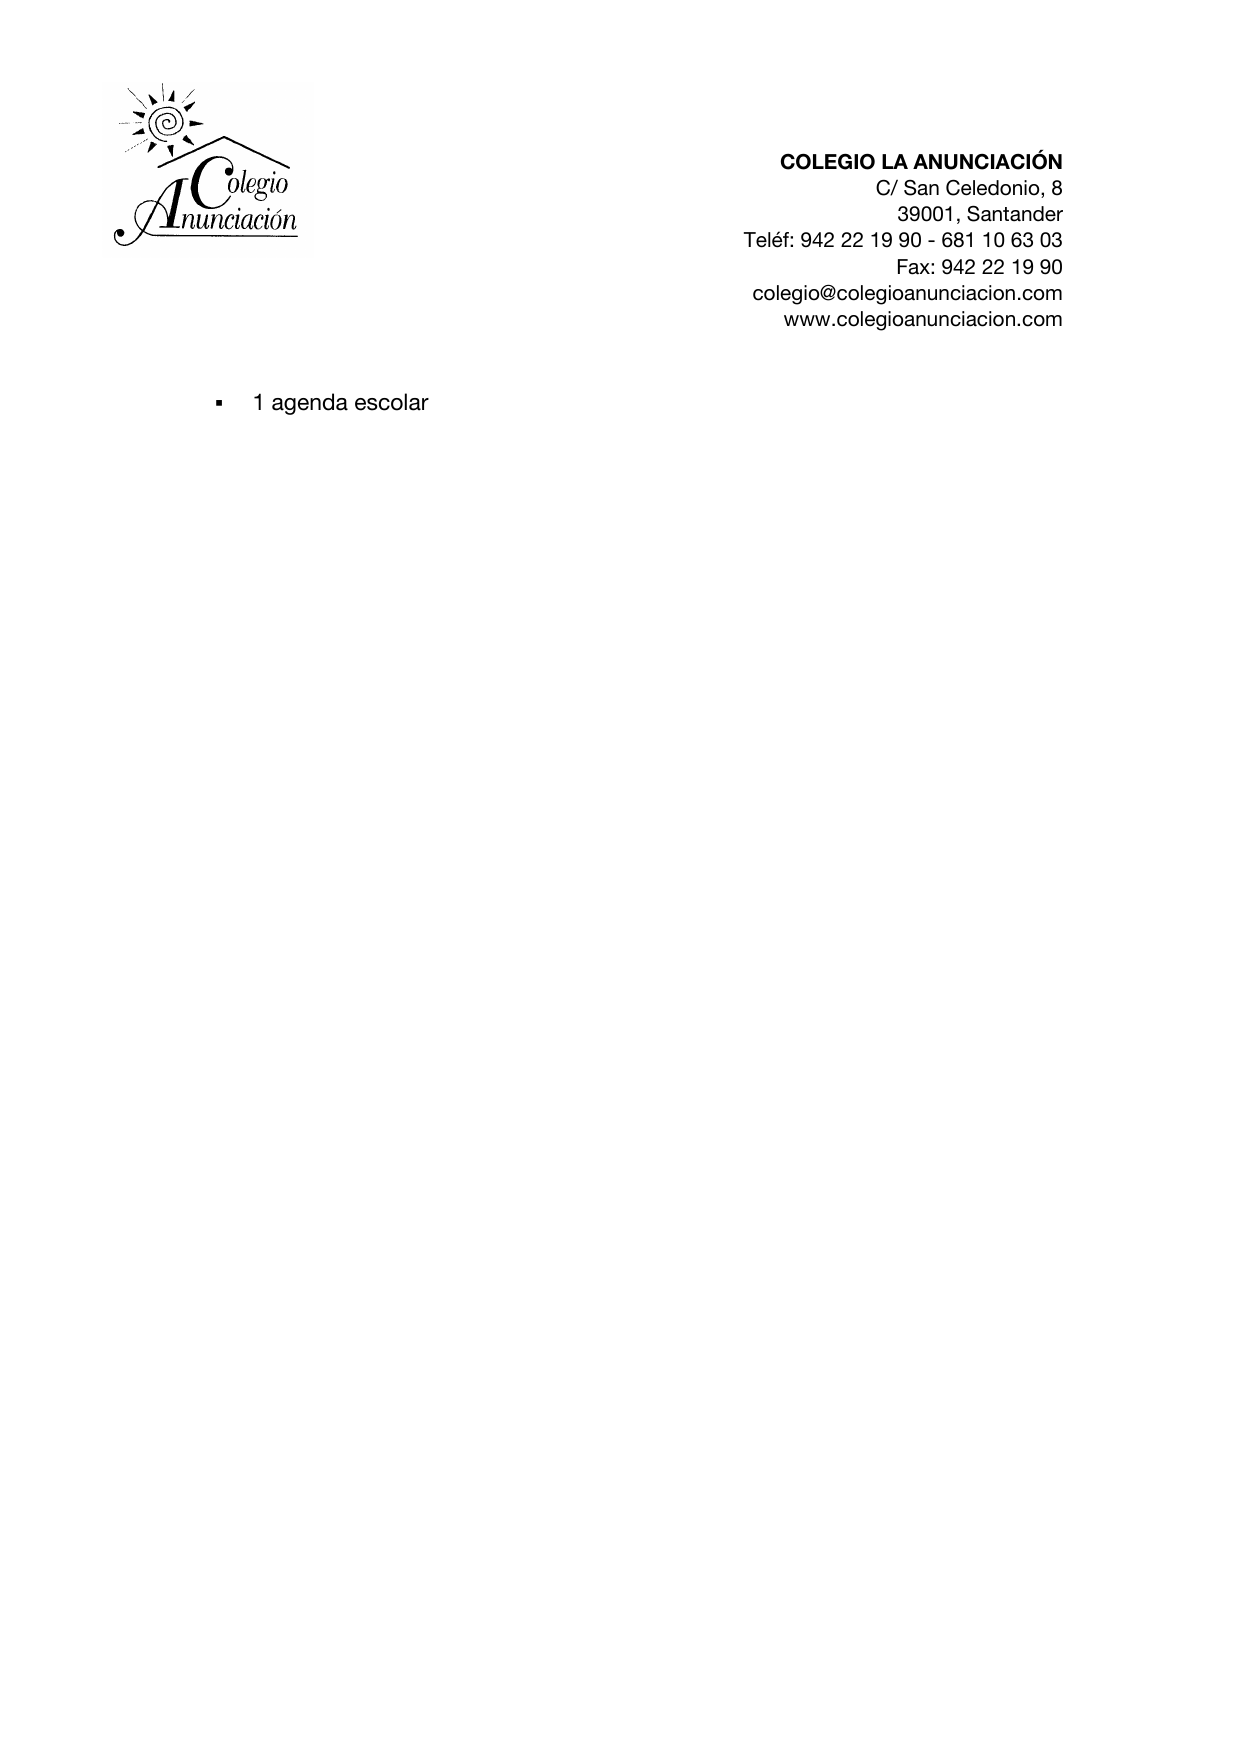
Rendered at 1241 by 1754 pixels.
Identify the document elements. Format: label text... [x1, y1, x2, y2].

picture [102, 82, 314, 258]
list 1 agenda escolar [215, 388, 1063, 417]
